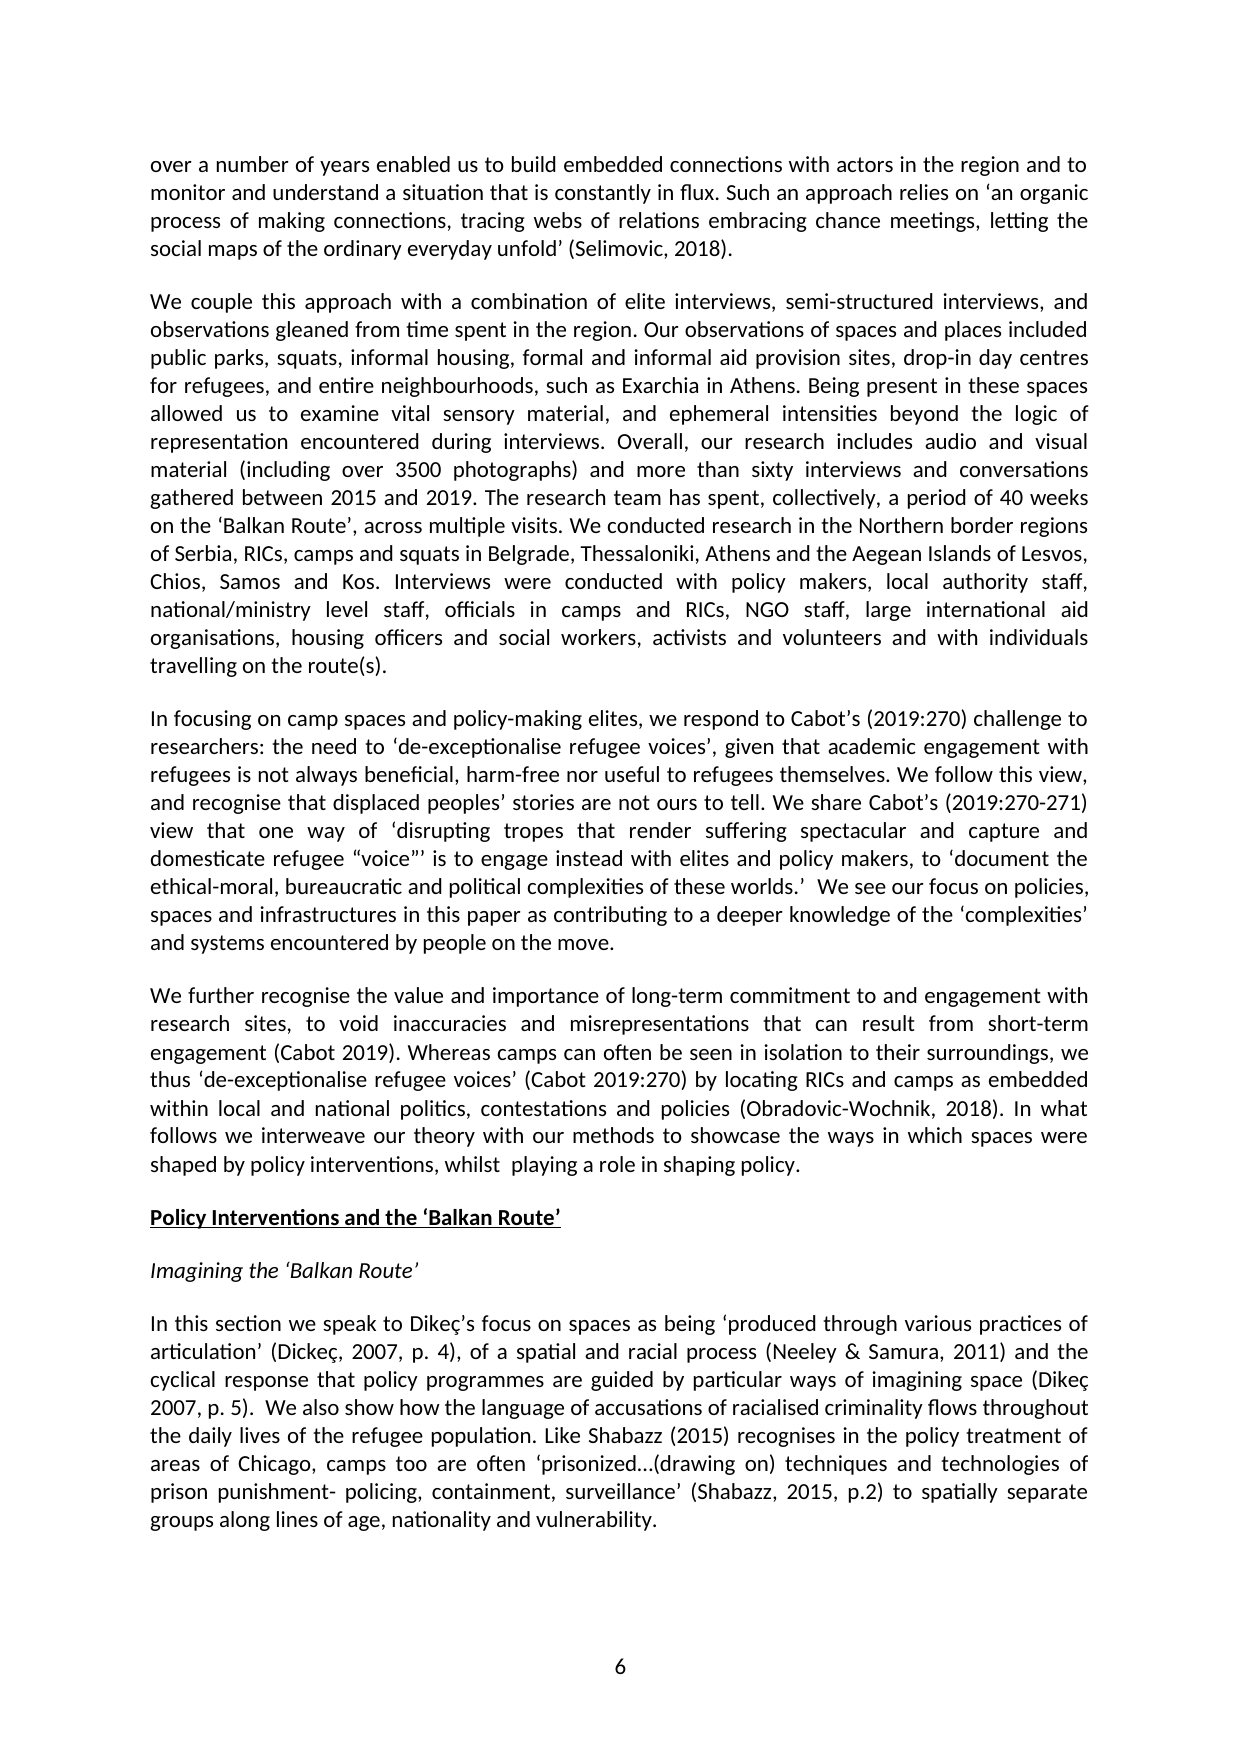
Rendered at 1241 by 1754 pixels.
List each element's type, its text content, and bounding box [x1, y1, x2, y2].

text Policy Interventions and the ‘Balkan Route’ [150, 1203, 1090, 1231]
text In this section we speak to Dikeç’s focus on spaces as being ‘produced through various practices of articulation’ (Dickeç, 2007, p. 4), of a spatial and racial process (Neeley & Samura, 2011) and the cyclical response that policy programmes are guided by particular ways of imagining space (Dikeç 2007, p. 5). We also show how the language of accusations of racialised criminality flows throughout the daily lives of the refugee population. Like Shabazz (2015) recognises in the policy treatment of areas of Chicago, camps too are often ‘prisonized…(drawing on) techniques and technologies of prison punishment- policing, containment, surveillance’ (Shabazz, 2015, p.2) to spatially separate groups along lines of age, nationality and vulnerability. [150, 1309, 1090, 1533]
text In focusing on camp spaces and policy-making elites, we respond to Cabot’s (2019:270) challenge to researchers: the need to ‘de-exceptionalise refugee voices’, given that academic engagement with refugees is not always beneficial, harm-free nor useful to refugees themselves. We follow this view, and recognise that displaced peoples’ stories are not ours to tell. We share Cabot’s (2019:270-271) view that one way of ‘disrupting tropes that render suffering spectacular and capture and domesticate refugee “voice”’ is to engage instead with elites and policy makers, to ‘document the ethical-moral, bureaucratic and political complexities of these worlds.’ We see our focus on policies, spaces and infrastructures in this paper as contributing to a deeper knowledge of the ‘complexities’ and systems encountered by people on the move. [150, 704, 1090, 957]
text We further recognise the value and importance of long-term commitment to and engagement with research sites, to void inaccuracies and misrepresentations that can result from short-term engagement (Cabot 2019). Whereas camps can often be seen in isolation to their surroundings, we thus ‘de-exceptionalise refugee voices’ (Cabot 2019:270) by locating RICs and camps as embedded within local and national politics, contestations and policies (Obradovic-Wochnik, 2018). In what follows we interweave our theory with our methods to showcase the ways in which spaces were shaped by policy interventions, whilst playing a role in shaping policy. [150, 982, 1090, 1178]
text We couple this approach with a combination of elite interviews, semi-structured interviews, and observations gleaned from time spent in the region. Our observations of spaces and places included public parks, squats, informal housing, formal and informal aid provision sites, drop-in day centres for refugees, and entire neighbourhoods, such as Exarchia in Athens. Being present in these spaces allowed us to examine vital sensory material, and ephemeral intensities beyond the logic of representation encountered during interviews. Overall, our research includes audio and visual material (including over 3500 photographs) and more than sixty interviews and conversations gathered between 2015 and 2019. The research team has spent, collectively, a period of 40 weeks on the ‘Balkan Route’, across multiple visits. We conducted research in the Northern border regions of Serbia, RICs, camps and squats in Belgrade, Thessaloniki, Athens and the Aegean Islands of Lesvos, Chios, Samos and Kos. Interviews were conducted with policy makers, local authority staff, national/ministry level staff, officials in camps and RICs, NGO staff, large international aid organisations, housing officers and social workers, activists and volunteers and with individuals travelling on the route(s). [150, 287, 1090, 679]
text Imagining the ‘Balkan Route’ [150, 1256, 1090, 1284]
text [150, 150, 1090, 262]
